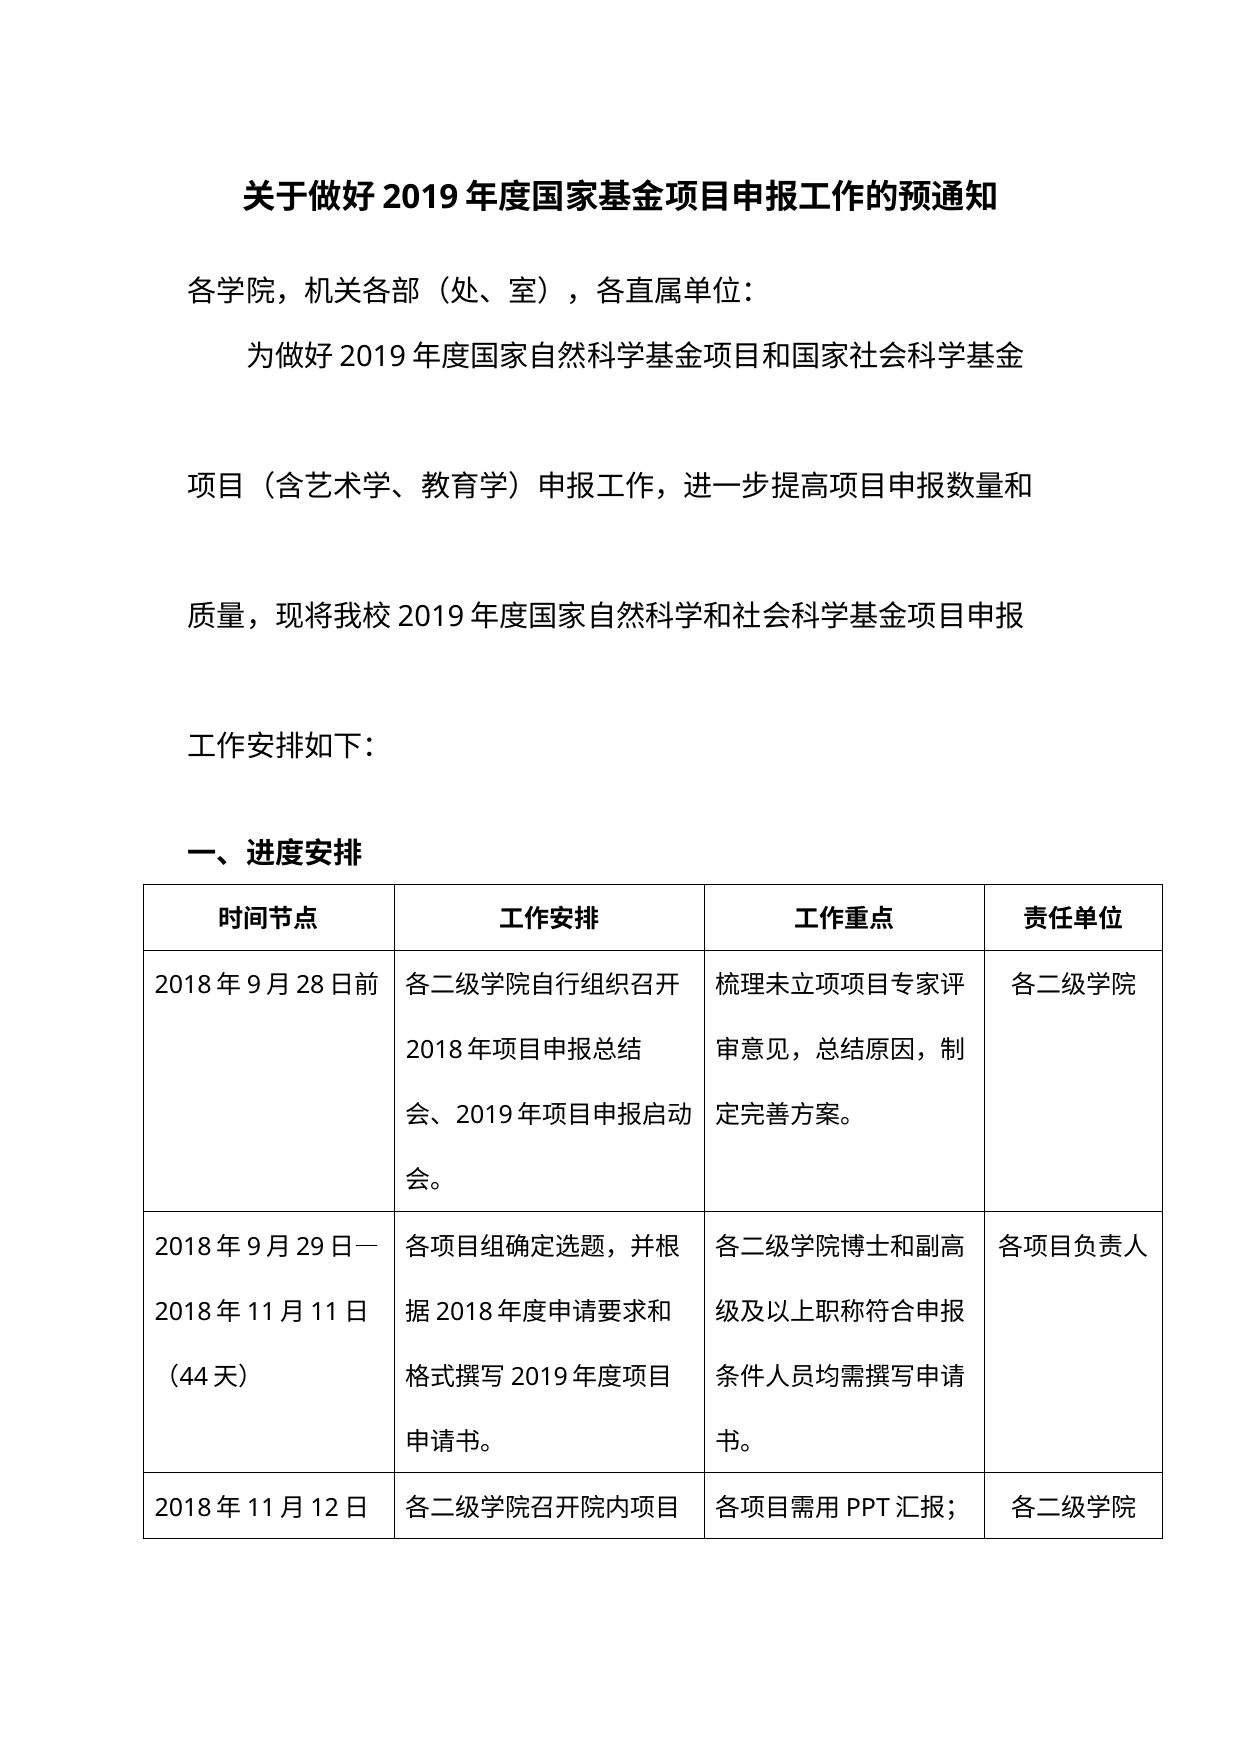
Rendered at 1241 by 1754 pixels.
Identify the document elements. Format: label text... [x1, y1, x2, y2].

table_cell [144, 1473, 394, 1538]
table_cell 各二级学院自行组织召开2018年项目申报总结会、2019年项目申报启动会。 [395, 951, 704, 1211]
table_cell 各项目组确定选题，并根据2018年度申请要求和格式撰写2019年度项目申请书。 [395, 1212, 704, 1472]
table_cell 各二级学院博士和副高级及以上职称符合申报条件人员均需撰写申请书。 [705, 1212, 984, 1472]
table_cell 2018年9月29日— 2018年11月11日 （44天） [144, 1212, 394, 1472]
table_cell 2018年9月28日前 [144, 951, 394, 1211]
table_header 时间节点 [144, 885, 394, 949]
table_cell 各二级学院召开院内项目初评会。 [395, 1473, 704, 1538]
table_cell 各二级学院 [985, 1473, 1162, 1538]
table_header 工作安排 [395, 885, 704, 949]
table_cell 各二级学院 [985, 951, 1162, 1211]
text 关于做好2019年度国家基金项目申报工作的预通知 [187, 162, 1053, 227]
table_header 工作重点 [705, 885, 984, 949]
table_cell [705, 1473, 984, 1538]
text 为做好2019年度国家自然科学基金项目和国家社会科学基金项目（含艺术学、教育学）申报工作，进一步提高项目申报数量和质量，现将我校2019年度国家自然科学和社会科学基金项目申报工作安排如下： [187, 321, 1053, 776]
text 各学院，机关各部（处、室），各直属单位： [187, 256, 1053, 321]
table_cell 梳理未立项项目专家评审意见，总结原因，制定完善方案。 [705, 951, 984, 1211]
text 一、进度安排 [187, 818, 1053, 883]
table_cell 各项目负责人 [985, 1212, 1162, 1472]
table_header 责任单位 [985, 885, 1162, 949]
